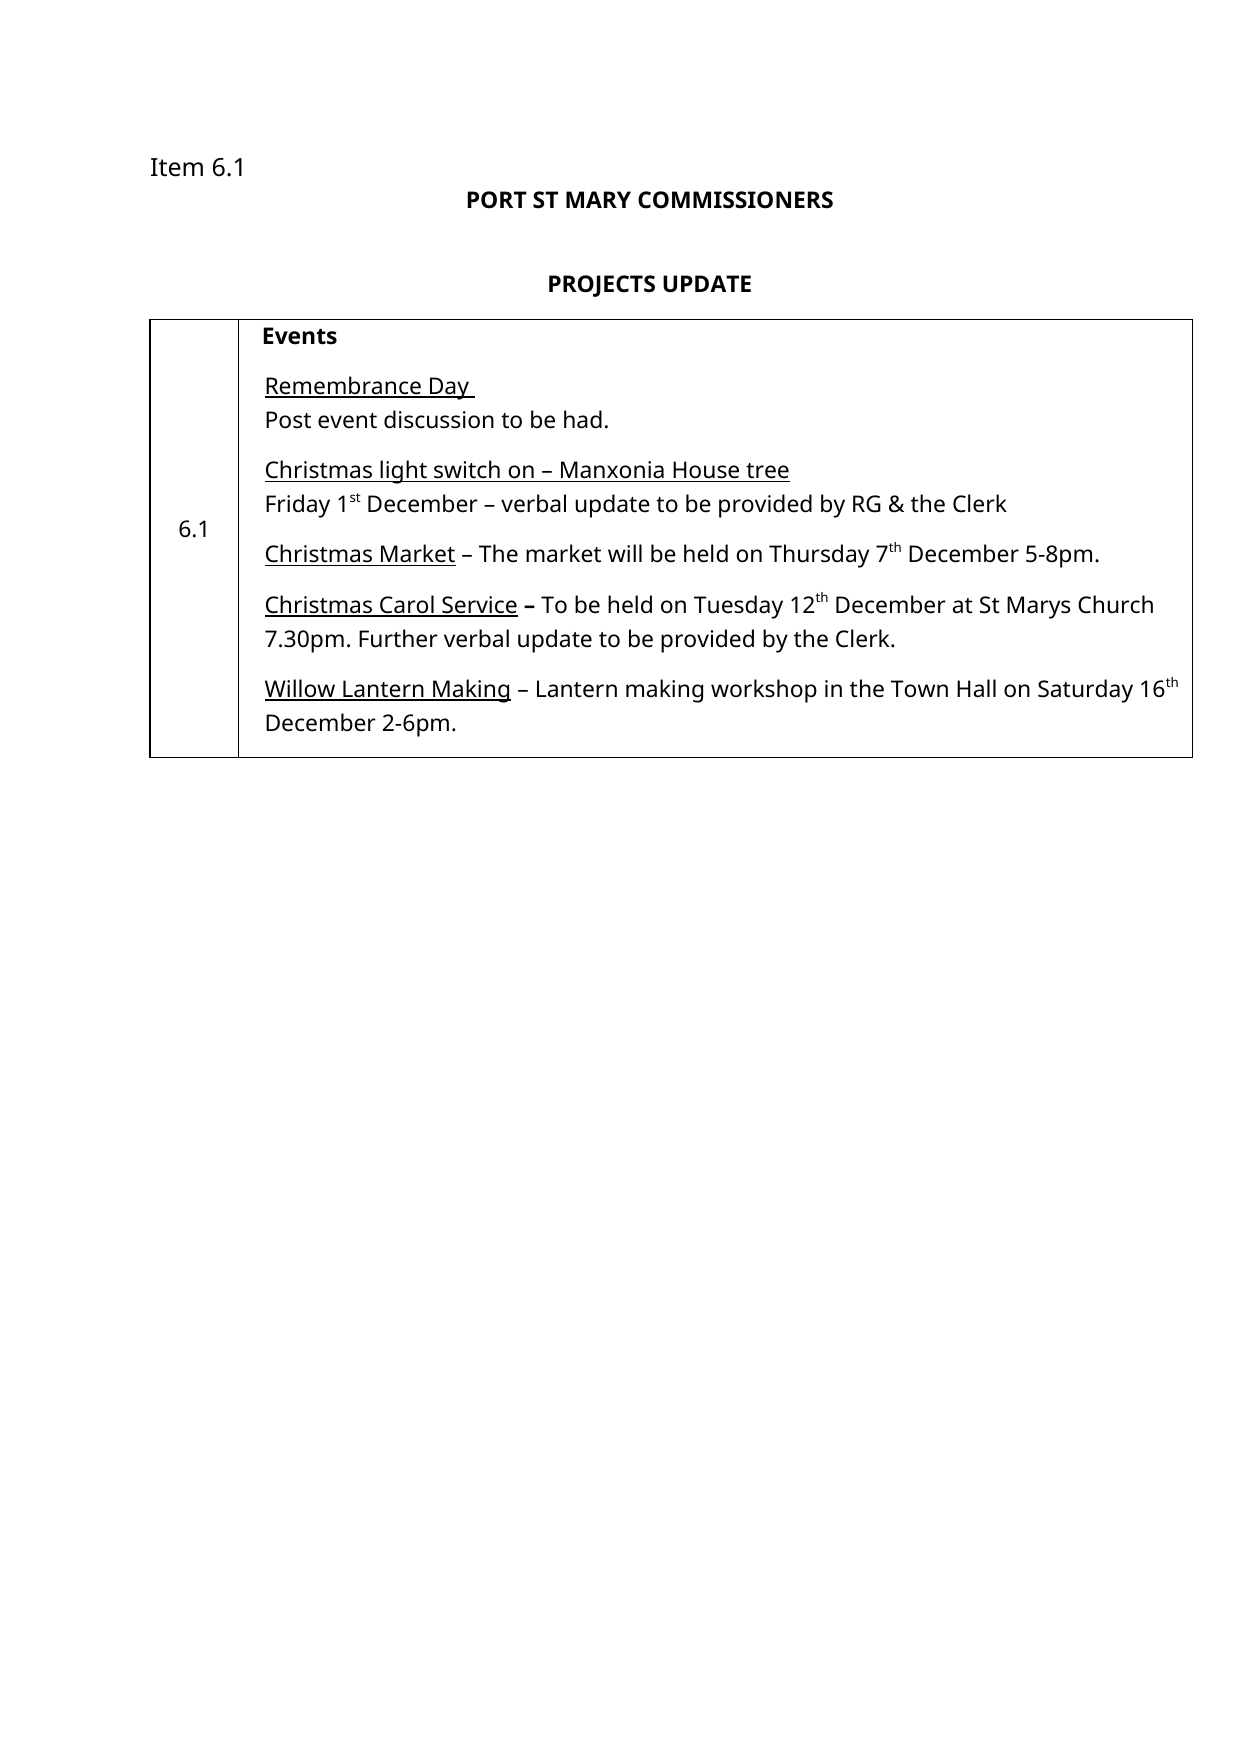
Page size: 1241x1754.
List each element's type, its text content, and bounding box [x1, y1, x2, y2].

text PORT ST MARY COMMISSIONERS [209, 184, 1090, 215]
table_header Events Remembrance Day Post event discussion to be had. Christmas light switch on – Manxonia House tree Friday 1st December – verbal update to be provided by RG & the Clerk Christmas Market – The market will be held on Thursday 7th December 5-8pm. Christmas Carol Service – To be held on Tuesday 12th December at St Marys Church 7.30pm. Further verbal update to be provided by the Clerk. Willow Lantern Making – Lantern making workshop in the Town Hall on Saturday 16th December 2-6pm. [239, 320, 1192, 757]
text PROJECTS UPDATE [209, 268, 1090, 299]
table_header 6.1 [151, 320, 238, 757]
text Item 6.1 [150, 150, 1090, 184]
